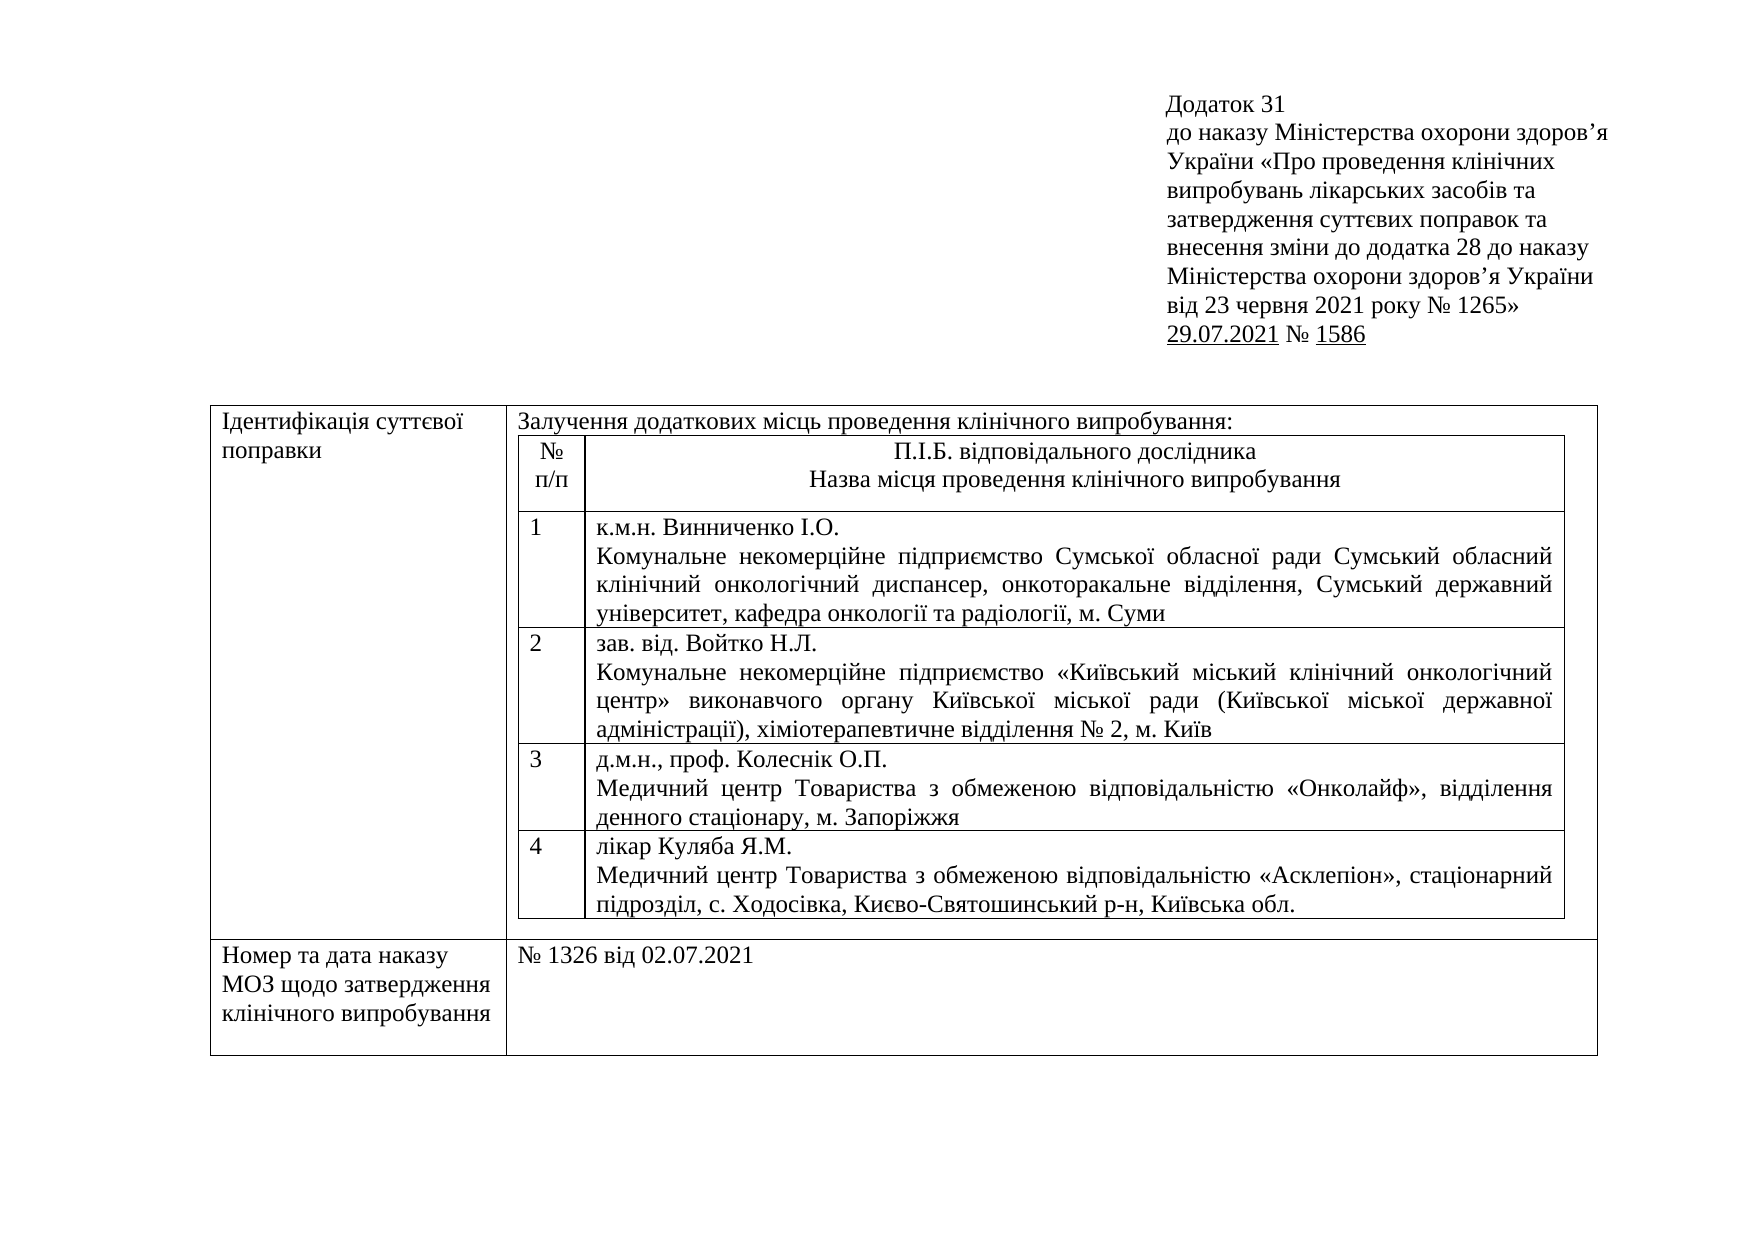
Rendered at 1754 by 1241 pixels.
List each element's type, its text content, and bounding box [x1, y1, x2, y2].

table_cell № 1326 від 02.07.2021 [507, 940, 1597, 1055]
text 29.07.2021 № 1586 [1167, 319, 1624, 347]
table_header Залучення додаткових місць проведення клінічного випробування: [507, 406, 1597, 939]
table_cell Номер та дата наказу МОЗ щодо затвердження клінічного випробування [211, 940, 506, 1055]
table_header Ідентифікація суттєвої поправки [211, 406, 506, 939]
text до наказу Міністерства охорони здоров’я України «Про проведення клінічних випробувань лікарських засобів та затвердження суттєвих поправок та внесення зміни до додатка 28 до наказу Міністерства охорони здоров’я України від 23 червня 2021 року № 1265» [1167, 117, 1624, 319]
text фармацевтичного забезпечення _______________________ Іван ЗАДВОРНИХ Додаток 31 [222, 89, 1624, 117]
